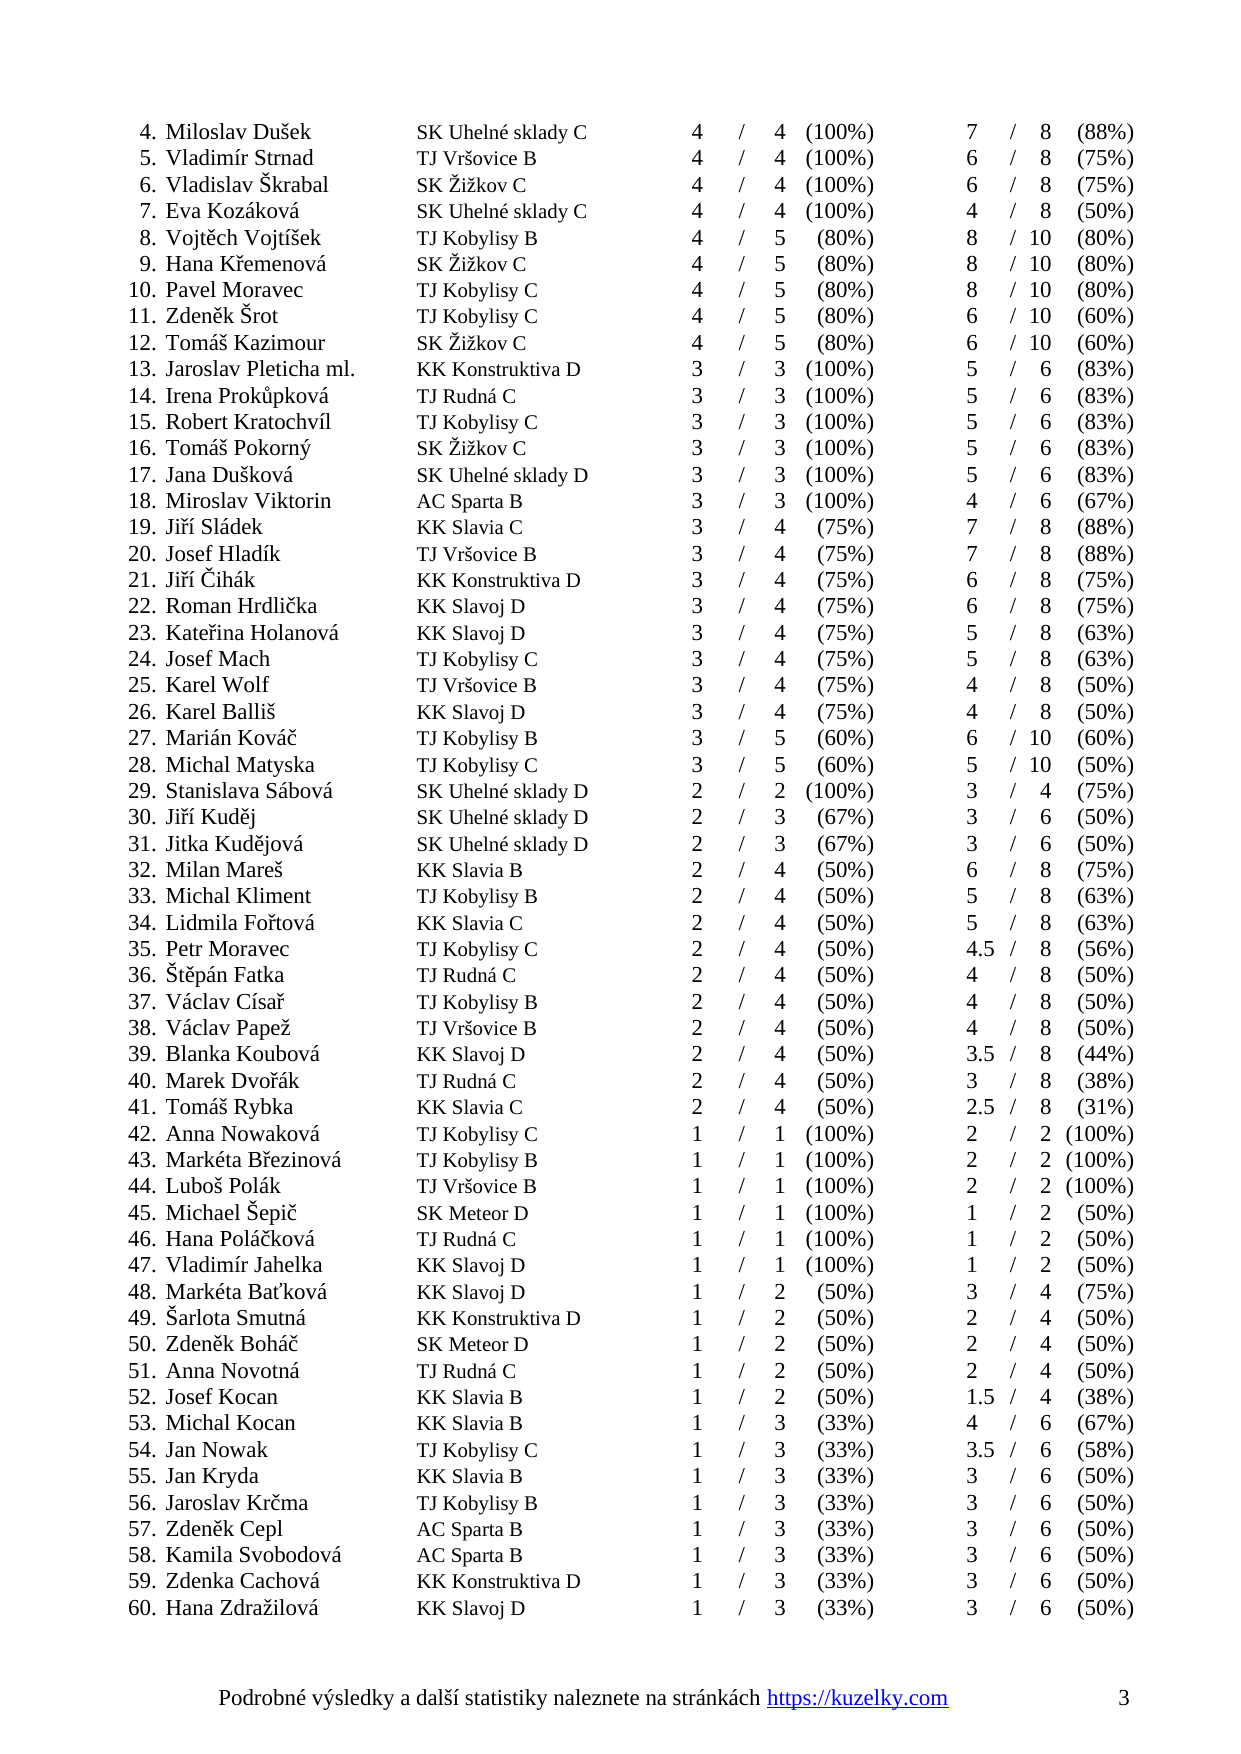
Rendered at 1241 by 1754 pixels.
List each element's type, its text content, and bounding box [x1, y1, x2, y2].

text 17. Jana Dušková SK Uhelné sklady D 3 / 3 (100%) 5 / 6 (83%) [106, 461, 1134, 487]
text 51. Anna Novotná TJ Rudná C 1 / 2 (50%) 2 / 4 (50%) [106, 1357, 1134, 1383]
text 60. Hana Zdražilová KK Slavoj D 1 / 3 (33%) 3 / 6 (50%) [106, 1594, 1134, 1620]
text 38. Václav Papež TJ Vršovice B 2 / 4 (50%) 4 / 8 (50%) [106, 1014, 1134, 1041]
text 27. Marián Kováč TJ Kobylisy B 3 / 5 (60%) 6 / 10 (60%) [106, 724, 1134, 751]
text 42. Anna Nowaková TJ Kobylisy C 1 / 1 (100%) 2 / 2 (100%) [106, 1119, 1134, 1146]
text 35. Petr Moravec TJ Kobylisy C 2 / 4 (50%) 4.5 / 8 (56%) [106, 935, 1134, 961]
text 28. Michal Matyska TJ Kobylisy C 3 / 5 (60%) 5 / 10 (50%) [106, 751, 1134, 777]
text 11. Zdeněk Šrot TJ Kobylisy C 4 / 5 (80%) 6 / 10 (60%) [106, 303, 1134, 329]
text 4. Miloslav Dušek SK Uhelné sklady C 4 / 4 (100%) 7 / 8 (88%) [106, 118, 1134, 144]
text 15. Robert Kratochvíl TJ Kobylisy C 3 / 3 (100%) 5 / 6 (83%) [106, 408, 1134, 434]
text 40. Marek Dvořák TJ Rudná C 2 / 4 (50%) 3 / 8 (38%) [106, 1067, 1134, 1093]
text 7. Eva Kozáková SK Uhelné sklady C 4 / 4 (100%) 4 / 8 (50%) [106, 197, 1134, 223]
text 43. Markéta Březinová TJ Kobylisy B 1 / 1 (100%) 2 / 2 (100%) [106, 1146, 1134, 1172]
text 58. Kamila Svobodová AC Sparta B 1 / 3 (33%) 3 / 6 (50%) [106, 1541, 1134, 1568]
text 52. Josef Kocan KK Slavia B 1 / 2 (50%) 1.5 / 4 (38%) [106, 1383, 1134, 1409]
text 22. Roman Hrdlička KK Slavoj D 3 / 4 (75%) 6 / 8 (75%) [106, 592, 1134, 619]
text 29. Stanislava Sábová SK Uhelné sklady D 2 / 2 (100%) 3 / 4 (75%) [106, 777, 1134, 803]
text 19. Jiří Sládek KK Slavia C 3 / 4 (75%) 7 / 8 (88%) [106, 513, 1134, 540]
text 14. Irena Prokůpková TJ Rudná C 3 / 3 (100%) 5 / 6 (83%) [106, 382, 1134, 408]
text 16. Tomáš Pokorný SK Žižkov C 3 / 3 (100%) 5 / 6 (83%) [106, 434, 1134, 461]
text 26. Karel Balliš KK Slavoj D 3 / 4 (75%) 4 / 8 (50%) [106, 698, 1134, 724]
text 18. Miroslav Viktorin AC Sparta B 3 / 3 (100%) 4 / 6 (67%) [106, 487, 1134, 513]
text 5. Vladimír Strnad TJ Vršovice B 4 / 4 (100%) 6 / 8 (75%) [106, 144, 1134, 171]
text 30. Jiří Kuděj SK Uhelné sklady D 2 / 3 (67%) 3 / 6 (50%) [106, 803, 1134, 830]
text 33. Michal Kliment TJ Kobylisy B 2 / 4 (50%) 5 / 8 (63%) [106, 882, 1134, 909]
text 8. Vojtěch Vojtíšek TJ Kobylisy B 4 / 5 (80%) 8 / 10 (80%) [106, 223, 1134, 250]
text 49. Šarlota Smutná KK Konstruktiva D 1 / 2 (50%) 2 / 4 (50%) [106, 1304, 1134, 1330]
text 45. Michael Šepič SK Meteor D 1 / 1 (100%) 1 / 2 (50%) [106, 1199, 1134, 1225]
text 24. Josef Mach TJ Kobylisy C 3 / 4 (75%) 5 / 8 (63%) [106, 645, 1134, 672]
text 50. Zdeněk Boháč SK Meteor D 1 / 2 (50%) 2 / 4 (50%) [106, 1330, 1134, 1357]
text 39. Blanka Koubová KK Slavoj D 2 / 4 (50%) 3.5 / 8 (44%) [106, 1041, 1134, 1067]
text 41. Tomáš Rybka KK Slavia C 2 / 4 (50%) 2.5 / 8 (31%) [106, 1093, 1134, 1119]
text 23. Kateřina Holanová KK Slavoj D 3 / 4 (75%) 5 / 8 (63%) [106, 619, 1134, 645]
text 44. Luboš Polák TJ Vršovice B 1 / 1 (100%) 2 / 2 (100%) [106, 1172, 1134, 1199]
text 12. Tomáš Kazimour SK Žižkov C 4 / 5 (80%) 6 / 10 (60%) [106, 329, 1134, 355]
text 20. Josef Hladík TJ Vršovice B 3 / 4 (75%) 7 / 8 (88%) [106, 540, 1134, 566]
text 10. Pavel Moravec TJ Kobylisy C 4 / 5 (80%) 8 / 10 (80%) [106, 276, 1134, 303]
text 37. Václav Císař TJ Kobylisy B 2 / 4 (50%) 4 / 8 (50%) [106, 988, 1134, 1014]
text 6. Vladislav Škrabal SK Žižkov C 4 / 4 (100%) 6 / 8 (75%) [106, 171, 1134, 197]
text 13. Jaroslav Pleticha ml. KK Konstruktiva D 3 / 3 (100%) 5 / 6 (83%) [106, 355, 1134, 382]
text 47. Vladimír Jahelka KK Slavoj D 1 / 1 (100%) 1 / 2 (50%) [106, 1251, 1134, 1278]
text 59. Zdenka Cachová KK Konstruktiva D 1 / 3 (33%) 3 / 6 (50%) [106, 1568, 1134, 1594]
text 25. Karel Wolf TJ Vršovice B 3 / 4 (75%) 4 / 8 (50%) [106, 672, 1134, 698]
text 36. Štěpán Fatka TJ Rudná C 2 / 4 (50%) 4 / 8 (50%) [106, 961, 1134, 988]
text 31. Jitka Kudějová SK Uhelné sklady D 2 / 3 (67%) 3 / 6 (50%) [106, 830, 1134, 856]
text 48. Markéta Baťková KK Slavoj D 1 / 2 (50%) 3 / 4 (75%) [106, 1278, 1134, 1304]
text 53. Michal Kocan KK Slavia B 1 / 3 (33%) 4 / 6 (67%) [106, 1409, 1134, 1436]
text 54. Jan Nowak TJ Kobylisy C 1 / 3 (33%) 3.5 / 6 (58%) [106, 1436, 1134, 1462]
text 9. Hana Křemenová SK Žižkov C 4 / 5 (80%) 8 / 10 (80%) [106, 250, 1134, 276]
text 21. Jiří Čihák KK Konstruktiva D 3 / 4 (75%) 6 / 8 (75%) [106, 566, 1134, 592]
text 57. Zdeněk Cepl AC Sparta B 1 / 3 (33%) 3 / 6 (50%) [106, 1515, 1134, 1541]
text 55. Jan Kryda KK Slavia B 1 / 3 (33%) 3 / 6 (50%) [106, 1462, 1134, 1488]
text 56. Jaroslav Krčma TJ Kobylisy B 1 / 3 (33%) 3 / 6 (50%) [106, 1488, 1134, 1515]
text 46. Hana Poláčková TJ Rudná C 1 / 1 (100%) 1 / 2 (50%) [106, 1225, 1134, 1251]
text 34. Lidmila Fořtová KK Slavia C 2 / 4 (50%) 5 / 8 (63%) [106, 909, 1134, 935]
text 32. Milan Mareš KK Slavia B 2 / 4 (50%) 6 / 8 (75%) [106, 856, 1134, 882]
